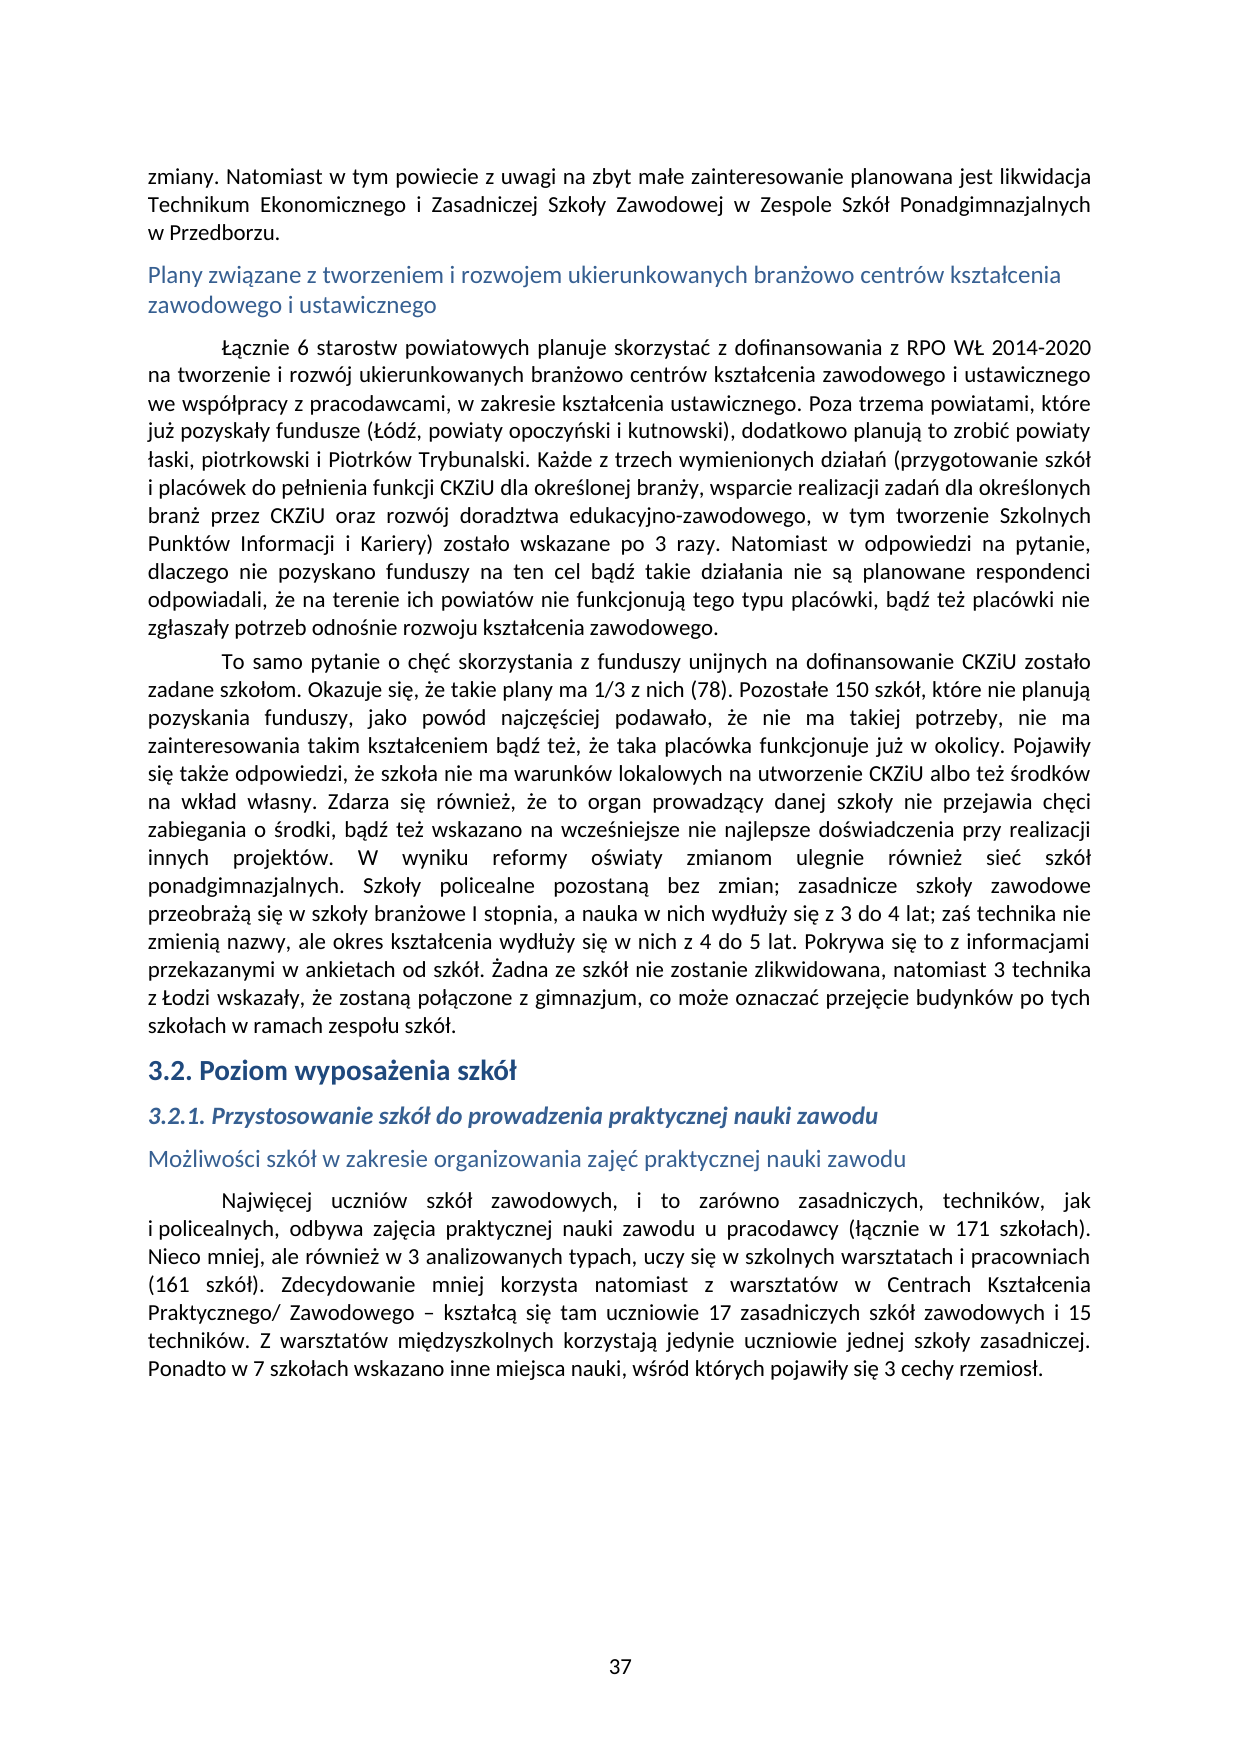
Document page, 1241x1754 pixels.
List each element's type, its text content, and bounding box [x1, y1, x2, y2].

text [148, 162, 1093, 247]
subtitle Możliwości szkół w zakresie organizowania zajęć praktycznej nauki zawodu [148, 1143, 1093, 1173]
text To samo pytanie o chęć skorzystania z funduszy unijnych na dofinansowanie CKZiU zostało zadane szkołom. Okazuje się, że takie plany ma 1/3 z nich (78). Pozostałe 150 szkół, które nie planują pozyskania funduszy, jako powód najczęściej podawało, że nie ma takiej potrzeby, nie ma zainteresowania takim kształceniem bądź też, że taka placówka funkcjonuje już w okolicy. Pojawiły się także odpowiedzi, że szkoła nie ma warunków lokalowych na utworzenie CKZiU albo też środków na wkład własny. Zdarza się również, że to organ prowadzący danej szkoły nie przejawia chęci zabiegania o środki, bądź też wskazano na wcześniejsze nie najlepsze doświadczenia przy realizacji innych projektów. W wyniku reformy oświaty zmianom ulegnie również sieć szkół ponadgimnazjalnych. Szkoły policealne pozostaną bez zmian; zasadnicze szkoły zawodowe przeobrażą się w szkoły branżowe I stopnia, a nauka w nich wydłuży się z 3 do 4 lat; zaś technika nie zmienią nazwy, ale okres kształcenia wydłuży się w nich z 4 do 5 lat. Pokrywa się to z informacjami przekazanymi w ankietach od szkół. Żadna ze szkół nie zostanie zlikwidowana, natomiast 3 technika z Łodzi wskazały, że zostaną połączone z gimnazjum, co może oznaczać przejęcie budynków po tych szkołach w ramach zespołu szkół. [148, 647, 1093, 1039]
text Łącznie 6 starostw powiatowych planuje skorzystać z dofinansowania z RPO WŁ 2014-2020 na tworzenie i rozwój ukierunkowanych branżowo centrów kształcenia zawodowego i ustawicznego we współpracy z pracodawcami, w zakresie kształcenia ustawicznego. Poza trzema powiatami, które już pozyskały fundusze (Łódź, powiaty opoczyński i kutnowski), dodatkowo planują to zrobić powiaty łaski, piotrkowski i Piotrków Trybunalski. Każde z trzech wymienionych działań (przygotowanie szkół i placówek do pełnienia funkcji CKZiU dla określonej branży, wsparcie realizacji zadań dla określonych branż przez CKZiU oraz rozwój doradztwa edukacyjno-zawodowego, w tym tworzenie Szkolnych Punktów Informacji i Kariery) zostało wskazane po 3 razy. Natomiast w odpowiedzi na pytanie, dlaczego nie pozyskano funduszy na ten cel bądź takie działania nie są planowane respondenci odpowiadali, że na terenie ich powiatów nie funkcjonują tego typu placówki, bądź też placówki nie zgłaszały potrzeb odnośnie rozwoju kształcenia zawodowego. [148, 333, 1093, 641]
text Najwięcej uczniów szkół zawodowych, i to zarówno zasadniczych, techników, jak i policealnych, odbywa zajęcia praktycznej nauki zawodu u pracodawcy (łącznie w 171 szkołach). Nieco mniej, ale również w 3 analizowanych typach, uczy się w szkolnych warsztatach i pracowniach (161 szkół). Zdecydowanie mniej korzysta natomiast z warsztatów w Centrach Kształcenia Praktycznego/ Zawodowego – kształcą się tam uczniowie 17 zasadniczych szkół zawodowych i 15 techników. Z warsztatów międzyszkolnych korzystają jedynie uczniowie jednej szkoły zasadniczej. Ponadto w 7 szkołach wskazano inne miejsca nauki, wśród których pojawiły się 3 cechy rzemiosł. [148, 1186, 1093, 1382]
subtitle 3.2.1. Przystosowanie szkół do prowadzenia praktycznej nauki zawodu [148, 1100, 1093, 1131]
subtitle 3.2. Poziom wyposażenia szkół [148, 1052, 1093, 1087]
subtitle Plany związane z tworzeniem i rozwojem ukierunkowanych branżowo centrów kształcenia zawodowego i ustawicznego [148, 259, 1093, 320]
